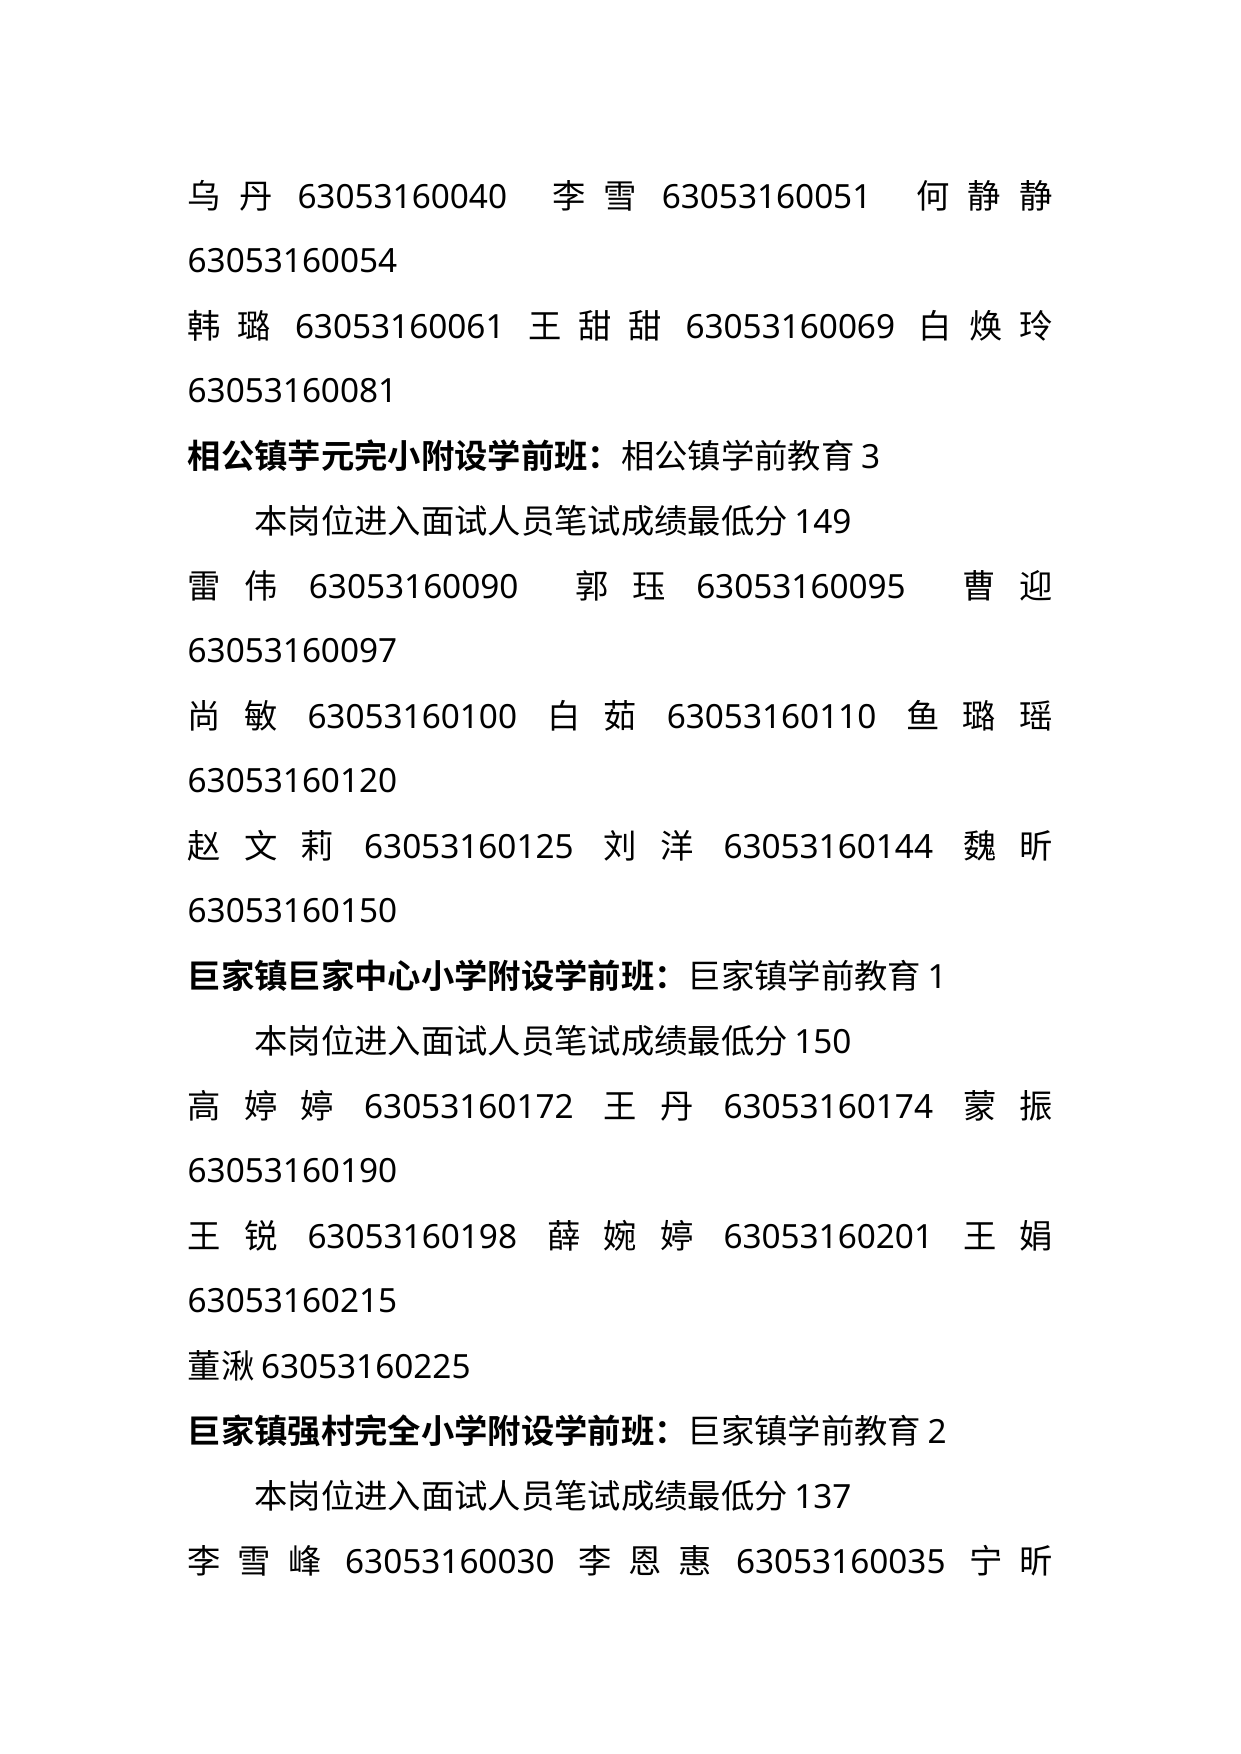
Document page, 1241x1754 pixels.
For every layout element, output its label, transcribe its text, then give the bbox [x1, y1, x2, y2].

text 董湫63053160225 [187, 1332, 1053, 1397]
text 尚敏63053160100白茹63053160110鱼璐瑶63053160120 [187, 682, 1053, 812]
text 韩璐63053160061王甜甜63053160069白焕玲63053160081 [187, 292, 1053, 422]
text 雷伟63053160090 郭珏63053160095 曹迎63053160097 [187, 552, 1053, 682]
text 乌丹63053160040 李雪63053160051 何静静63053160054 [187, 162, 1053, 292]
text 本岗位进入面试人员笔试成绩最低分149 [187, 487, 1053, 552]
text 本岗位进入面试人员笔试成绩最低分150 [187, 1007, 1053, 1072]
text 高婷婷63053160172王丹63053160174蒙振63053160190 [187, 1072, 1053, 1202]
text 相公镇芋元完小附设学前班：相公镇学前教育3 [187, 422, 1053, 487]
text 本岗位进入面试人员笔试成绩最低分137 [187, 1462, 1053, 1527]
text 巨家镇巨家中心小学附设学前班：巨家镇学前教育1 [187, 942, 1053, 1007]
text 赵文莉63053160125刘洋63053160144魏昕63053160150 [187, 812, 1053, 942]
text 巨家镇强村完全小学附设学前班：巨家镇学前教育2 [187, 1397, 1053, 1462]
text 王锐63053160198薛婉婷63053160201王娟63053160215 [187, 1202, 1053, 1332]
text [187, 1527, 1053, 1592]
